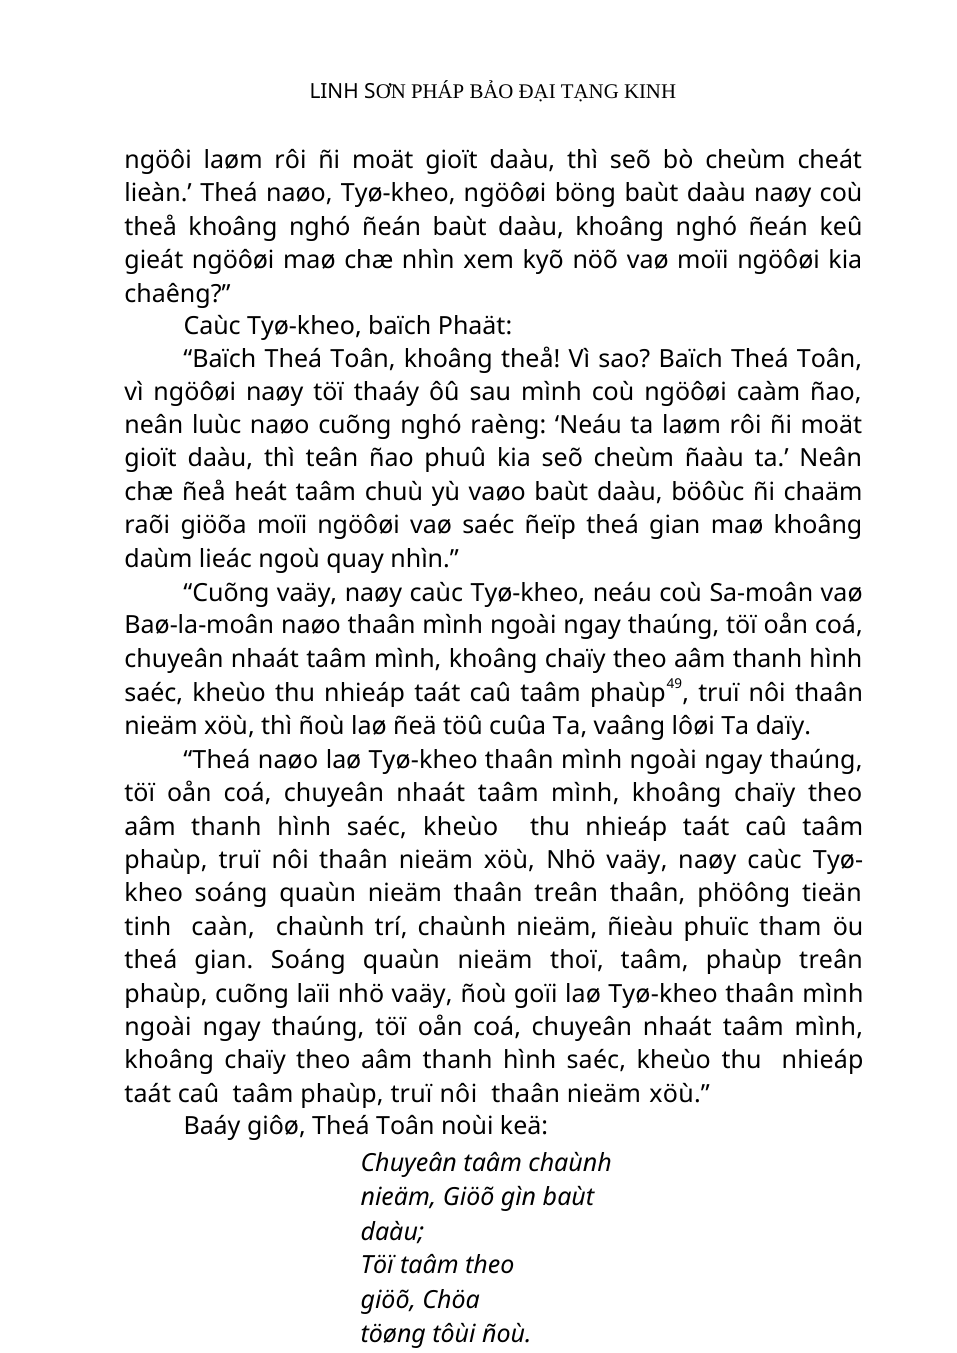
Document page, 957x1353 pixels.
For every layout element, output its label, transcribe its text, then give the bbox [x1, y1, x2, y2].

text “Cuõng vaäy, naøy caùc Tyø-kheo, neáu coù Sa-moân vaø Baø-la-moân naøo thaân mình ngoài ngay thaúng, töï oån coá, chuyeân nhaát taâm mình, khoâng chaïy theo aâm thanh hình saéc, kheùo thu nhieáp taát caû taâm phaùp49, truï nôi thaân nieäm xöù, thì ñoù laø ñeä töû cuûa Ta, vaâng lôøi Ta daïy. [124, 574, 863, 742]
text Caùc Tyø-kheo, baïch Phaät: [183, 309, 875, 340]
text Chuyeân taâm chaùnh nieäm, Giöõ gìn baùt daàu; [360, 1145, 638, 1247]
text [360, 1247, 542, 1349]
text ngöôi laøm rôi ñi moät gioït daàu, thì seõ bò cheùm cheát lieàn.’ Theá naøo, Tyø-kheo, ngöôøi böng baùt daàu naøy coù theå khoâng nghó ñeán baùt daàu, khoâng nghó ñeán keû gieát ngöôøi maø chæ nhìn xem kyõ nöõ vaø moïi ngöôøi kia chaêng?” [124, 142, 863, 309]
text Baáy giôø, Theá Toân noùi keä: [183, 1110, 875, 1141]
text “Baïch Theá Toân, khoâng theå! Vì sao? Baïch Theá Toân, vì ngöôøi naøy töï thaáy ôû sau mình coù ngöôøi caàm ñao, neân luùc naøo cuõng nghó raèng: ‘Neáu ta laøm rôi ñi moät gioït daàu, thì teân ñao phuû kia seõ cheùm ñaàu ta.’ Neân chæ ñeå heát taâm chuù yù vaøo baùt daàu, böôùc ñi chaäm raõi giöõa moïi ngöôøi vaø saéc ñeïp theá gian maø khoâng daùm lieác ngoù quay nhìn.” [124, 341, 863, 574]
text LINH SƠN PHÁP BẢO ĐẠI TẠNG KINH [309, 77, 875, 105]
text “Theá naøo laø Tyø-kheo thaân mình ngoài ngay thaúng, töï oån coá, chuyeân nhaát taâm mình, khoâng chaïy theo aâm thanh hình saéc, kheùo thu nhieáp taát caû taâm phaùp, truï nôi thaân nieäm xöù, Nhö vaäy, naøy caùc Tyø-kheo soáng quaùn nieäm thaân treân thaân, phöông tieän tinh caàn, chaùnh trí, chaùnh nieäm, ñieàu phuïc tham öu theá gian. Soáng quaùn nieäm thoï, taâm, phaùp treân phaùp, cuõng laïi nhö vaäy, ñoù goïi laø Tyø-kheo thaân mình ngoài ngay thaúng, töï oån coá, chuyeân nhaát taâm mình, khoâng chaïy theo aâm thanh hình saéc, kheùo thu nhieáp taát caû taâm phaùp, truï nôi thaân nieäm xöù.” [124, 742, 863, 1110]
